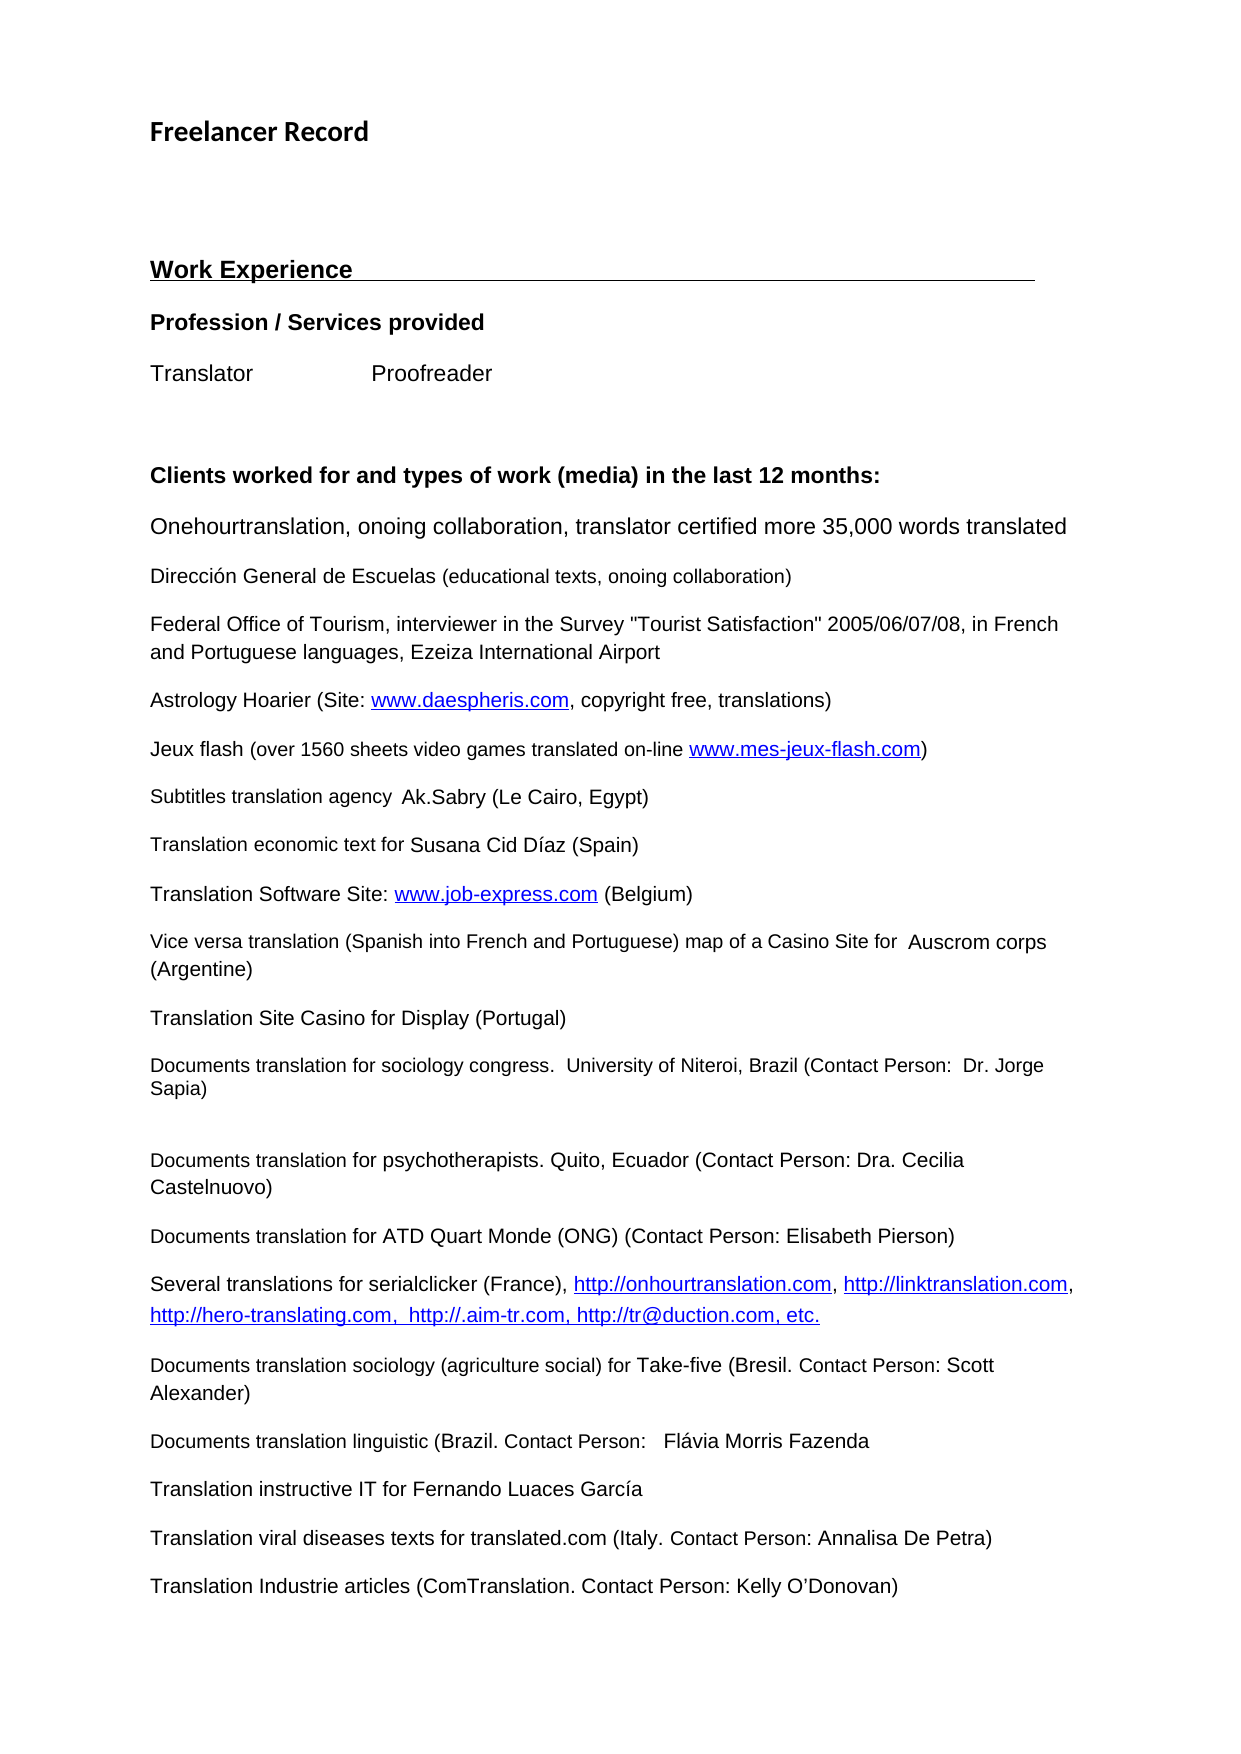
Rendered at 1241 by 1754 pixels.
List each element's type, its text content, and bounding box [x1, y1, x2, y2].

text Documents translation sociology (agriculture social) for Take-five (Bresil. Contact Person: Scott Alexander) [150, 1353, 1090, 1404]
text Documents translation linguistic (Brazil. Contact Person: Flávia Morris Fazenda [150, 1429, 1090, 1453]
text Translation instructive IT for Fernando Luaces García [150, 1477, 1090, 1501]
text Vice versa translation (Spanish into French and Portuguese) map of a Casino Site for Auscrom corps (Argentine) [150, 930, 1090, 981]
text Clients worked for and types of work (media) in the last 12 months: [150, 462, 1090, 488]
text Work Experience [150, 255, 1090, 284]
text Translation Industrie articles (ComTranslation. Contact Person: Kelly O’Donovan) [150, 1574, 1090, 1598]
text Documents translation for sociology congress. University of Niteroi, Brazil (Contact Person: Dr. Jorge Sapia) [150, 1054, 1090, 1099]
text Onehourtranslation, onoing collaboration, translator certified more 35,000 words translated [150, 513, 1090, 539]
text Translation Site Casino for Display () [150, 1006, 1090, 1029]
text Documents translation for psychotherapists. (Contact Person: Dra. Cecilia Castelnuovo) [150, 1148, 1090, 1199]
text Translator Proofreader [150, 360, 1090, 386]
text Dirección General de Escuelas (educational texts, onoing collaboration) [150, 564, 1090, 588]
text Subtitles translation agency Ak.Sabry (Le Cairo, Egypt) [150, 785, 1090, 809]
text Jeux flash (over 1560 sheets video games translated on-line www.mes-jeux-flash.com) [150, 736, 1090, 760]
text Profession / Services provided [150, 309, 1090, 335]
text Documents translation for ATD Quart Monde (ONG) (Contact Person: Elisabeth Pierson) [150, 1223, 1090, 1247]
text Federal Office of Tourism, interviewer in the Survey "Tourist Satisfaction" 2005/06/07/08, in French and Portuguese languages, Ezeiza International Airport [150, 612, 1090, 664]
text Translation economic text for Susana Cid Díaz (Spain) [150, 833, 1090, 857]
text Translation viral diseases texts for translated.com (Italy. Contact Person: Annalisa De Petra) [150, 1526, 1090, 1549]
text Translation Software Site: www.job-express.com (Belgium) [150, 881, 1090, 905]
text Several translations for serialclicker (France), http://onhourtranslation.com, http://linktranslation.com, http://hero-translating.com, http://.aim-tr.com, http://tr@duction.com, etc. [150, 1272, 1090, 1328]
text Astrology Hoarier (Site: www.daespheris.com, copyright free, translations) [150, 688, 1090, 712]
